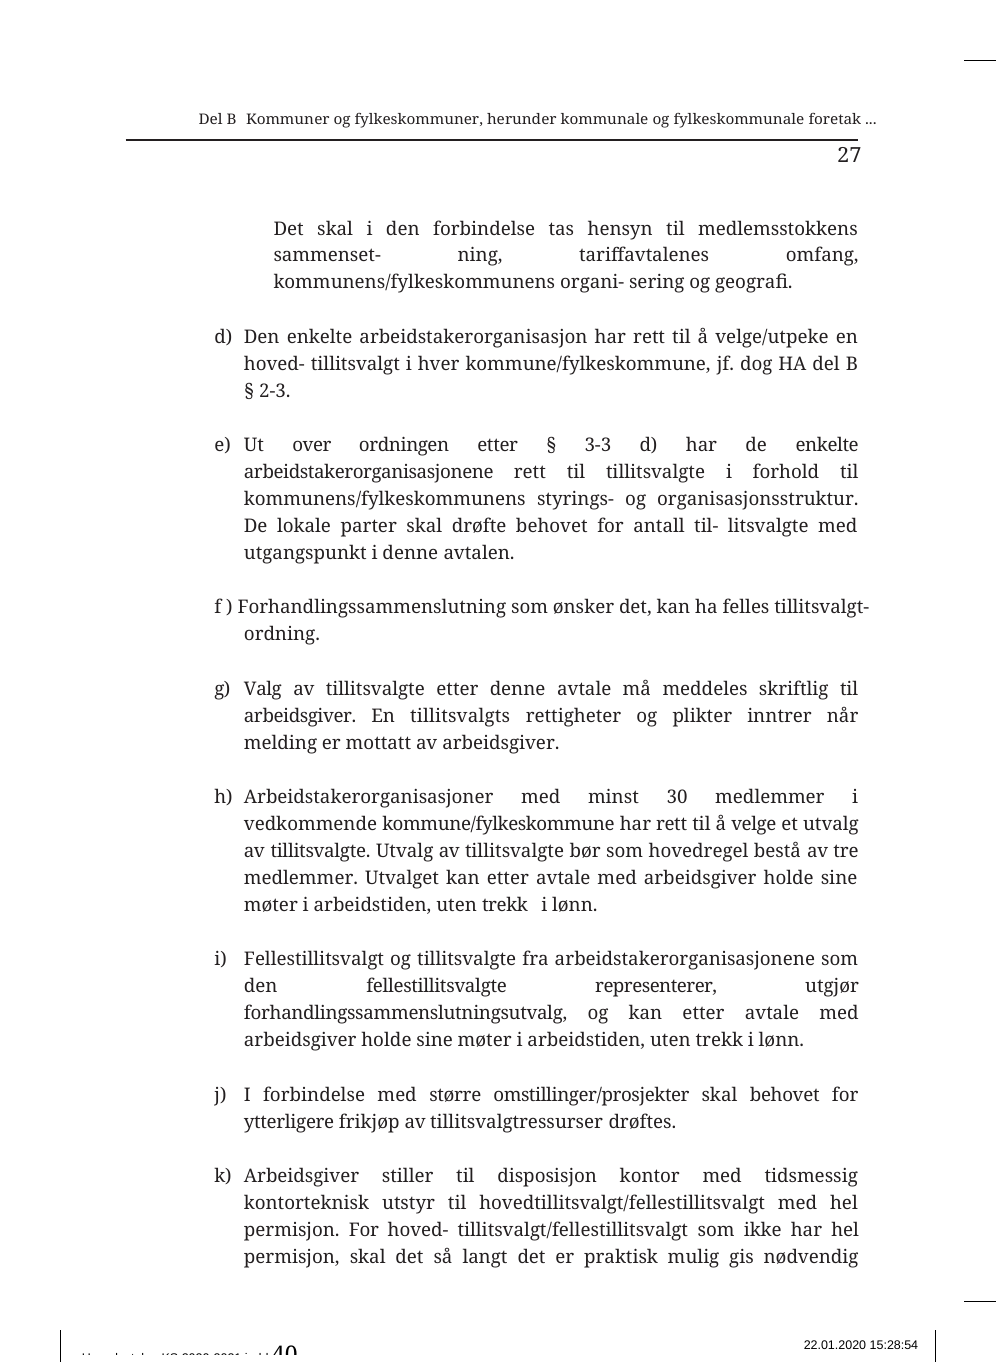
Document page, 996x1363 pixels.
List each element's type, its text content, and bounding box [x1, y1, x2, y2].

text Det skal i den forbindelse tas hensyn til medlemsstokkens sammenset- ning, tariffavtalenes omfang, kommunens/fylkeskommunens organi- sering og geografi. [273, 215, 859, 294]
list I forbindelse med større omstillinger/prosjekter skal behovet for ytterligere frikjøp av tillitsvalgtressurser drøftes. [214, 1081, 858, 1133]
list Valg av tillitsvalgte etter denne avtale må meddeles skriftlig til arbeidsgiver. En tillitsvalgts rettigheter og plikter inntrer når melding er mottatt av arbeidsgiver. [214, 675, 859, 754]
list Arbeidstakerorganisasjoner med minst 30 medlemmer i vedkommende kommune/fylkeskommune har rett til å velge et utvalg av tillitsvalgte. Utvalg av tillitsvalgte bør som hovedregel bestå av tre medlemmer. Utvalget kan etter avtale med arbeidsgiver holde sine møter i arbeidstiden, uten trekk i lønn. [214, 783, 859, 917]
list Fellestillitsvalgt og tillitsvalgte fra arbeidstakerorganisasjonene som den fellestillitsvalgte representerer, utgjør forhandlingssammenslutningsutvalg, og kan etter avtale med arbeidsgiver holde sine møter i arbeidstiden, uten trekk i lønn. [214, 946, 859, 1052]
list Ut over ordningen etter § 3-3 d) har de enkelte arbeidstakerorganisasjonene rett til tillitsvalgte i forhold til kommunens/fylkeskommunens styrings- og organisasjonsstruktur. De lokale parter skal drøfte behovet for antall til- litsvalgte med utgangspunkt i denne avtalen. [214, 431, 858, 565]
text f ) Forhandlingssammenslutning som ønsker det, kan ha felles tillitsvalgt- ordning. [214, 594, 881, 646]
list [214, 1162, 859, 1269]
text Del B Kommuner og fylkeskommuner, herunder kommunale og fylkeskommunale foretak ... 27 [198, 109, 881, 169]
list Den enkelte arbeidstakerorganisasjon har rett til å velge/utpeke en hoved- tillitsvalgt i hver kommune/fylkeskommune, jf. dog HA del B § 2-3. [214, 323, 859, 403]
